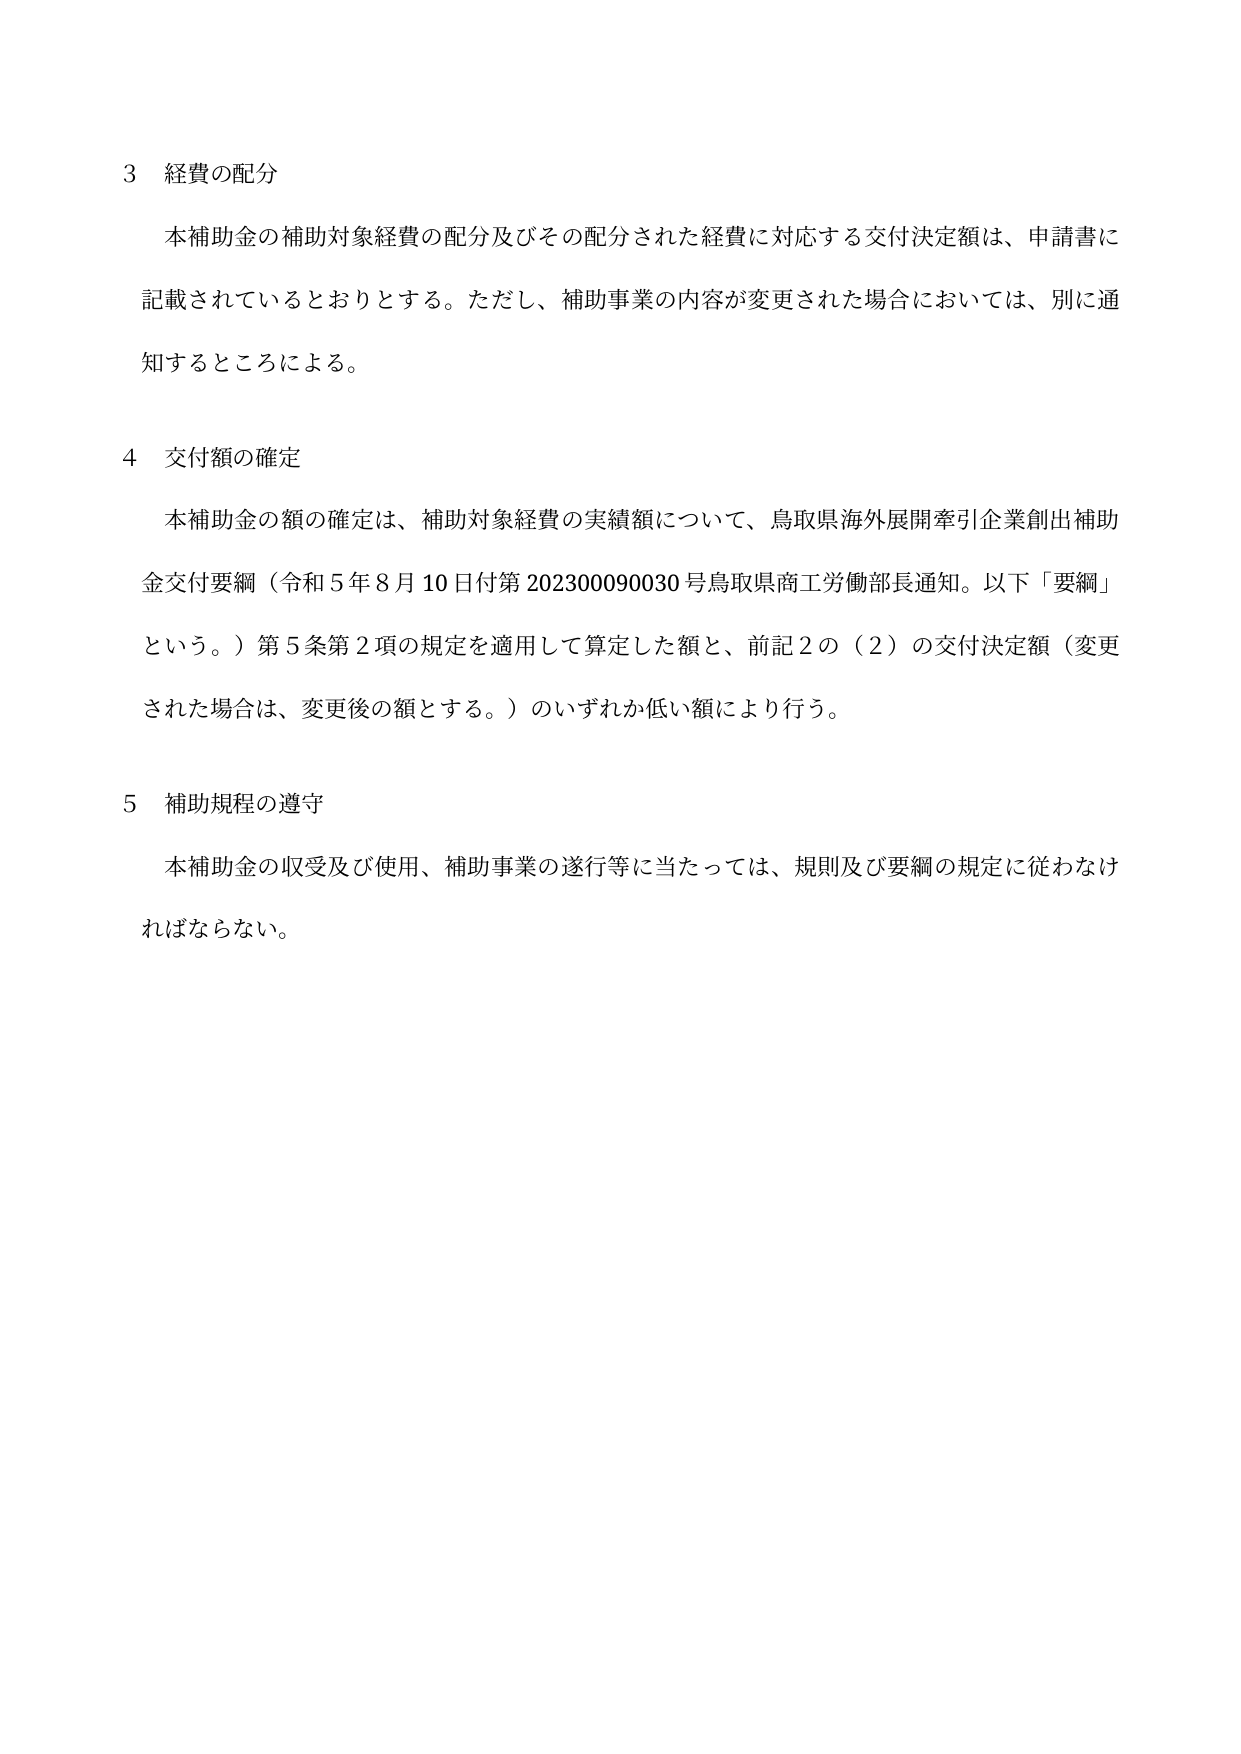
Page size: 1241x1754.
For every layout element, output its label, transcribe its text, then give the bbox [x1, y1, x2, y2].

text ４ 交付額の確定 [118, 425, 1122, 488]
text 本補助金の収受及び使用、補助事業の遂行等に当たっては、規則及び要綱の規定に従わなければならない。 [141, 834, 1122, 959]
text ３ 経費の配分 [118, 142, 1122, 204]
text ５ 補助規程の遵守 [118, 771, 1122, 834]
text 本補助金の補助対象経費の配分及びその配分された経費に対応する交付決定額は、申請書に記載されているとおりとする。ただし、補助事業の内容が変更された場合においては、別に通知するところによる。 [141, 204, 1122, 393]
text 本補助金の額の確定は、補助対象経費の実績額について、鳥取県海外展開牽引企業創出補助金交付要綱（令和５年８月10日付第202300090030号鳥取県商工労働部長通知。以下「要綱」という。）第５条第２項の規定を適用して算定した額と、前記２の（２）の交付決定額（変更された場合は、変更後の額とする。）のいずれか低い額により行う。 [141, 488, 1122, 739]
